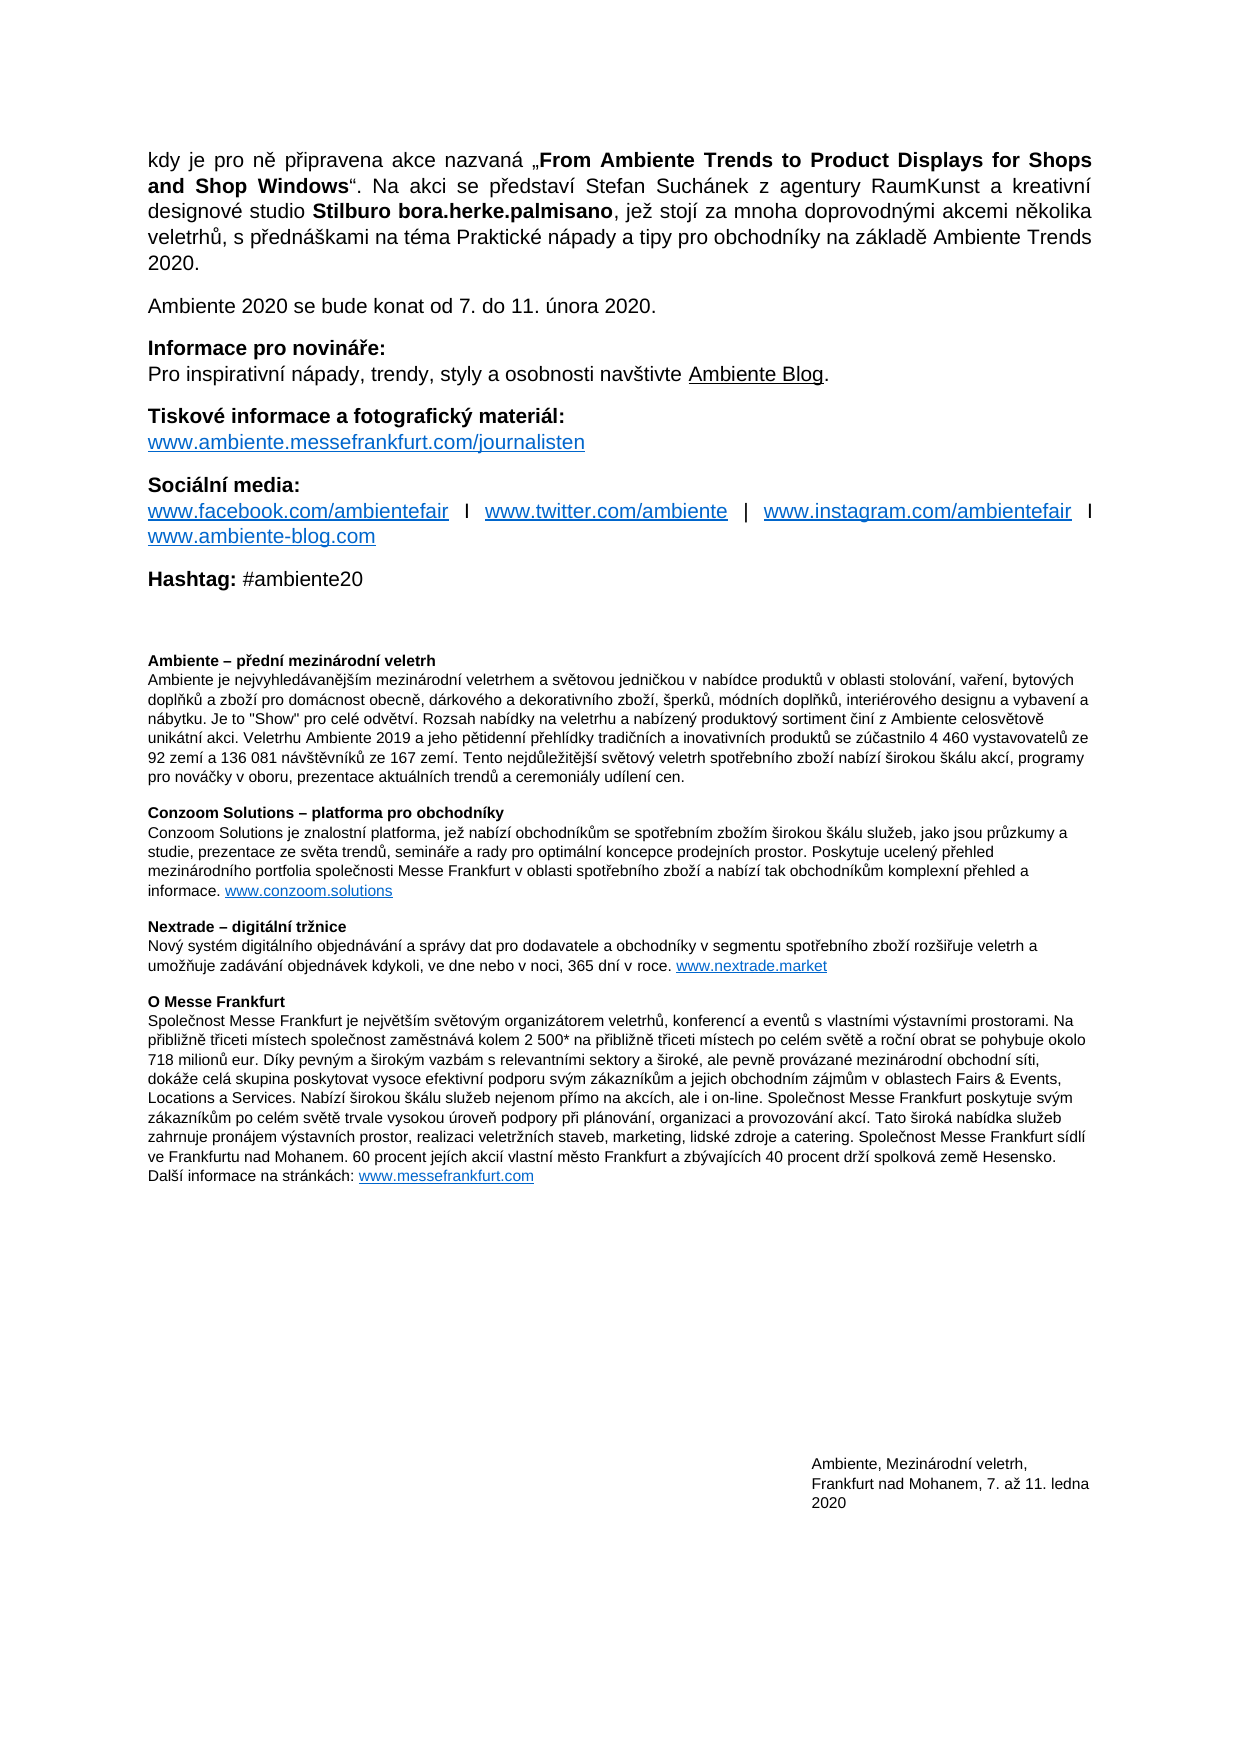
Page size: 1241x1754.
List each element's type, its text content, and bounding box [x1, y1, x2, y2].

text Hashtag: #ambiente20 [148, 567, 1093, 591]
text Nextrade – digitální tržnice [148, 918, 1093, 936]
text Ambiente je nejvyhledávanějším mezinárodní veletrhem a světovou jedničkou v nabídce produktů v oblasti stolování, vaření, bytových doplňků a zboží pro domácnost obecně, dárkového a dekorativního zboží, šperků, módních doplňků, interiérového designu a vybavení a nábytku. Je to "Show" pro celé odvětví. Rozsah nabídky na veletrhu a nabízený produktový sortiment činí z Ambiente celosvětově unikátní akci. Veletrhu Ambiente 2019 a jeho pětidenní přehlídky tradičních a inovativních produktů se zúčastnilo 4 460 vystavovatelů ze 92 zemí a 136 081 návštěvníků ze 167 zemí. Tento nejdůležitější světový veletrh spotřebního zboží nabízí širokou škálu akcí, programy pro nováčky v oboru, prezentace aktuálních trendů a ceremoniály udílení cen. [148, 671, 1093, 786]
text www.ambiente.messefrankfurt.com/journalisten [148, 430, 1093, 454]
text Ambiente – přední mezinárodní veletrh [148, 652, 1093, 670]
text Conzoom Solutions – platforma pro obchodníky [148, 804, 1093, 822]
text Conzoom Solutions je znalostní platforma, jež nabízí obchodníkům se spotřebním zbožím širokou škálu služeb, jako jsou průzkumy a studie, prezentace ze světa trendů, semináře a rady pro optimální koncepce prodejních prostor. Poskytuje ucelený přehled mezinárodního portfolia společnosti Messe Frankfurt v oblasti spotřebního zboží a nabízí tak obchodníkům komplexní přehled a informace. www.conzoom.solutions [148, 823, 1093, 899]
text www.facebook.com/ambientefair I www.twitter.com/ambiente | www.instagram.com/ambientefair I www.ambiente-blog.com [148, 498, 1093, 548]
text Sociální media: [148, 473, 1093, 497]
text Ambiente, Mezinárodní veletrh, Frankfurt nad Mohanem, 7. až 11. ledna 2020 [811, 1455, 1093, 1512]
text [148, 148, 1093, 275]
text Pro inspirativní nápady, trendy, styly a osobnosti navštivte Ambiente Blog. [148, 362, 1093, 386]
text Informace pro novináře: [148, 336, 1093, 360]
text O Messe Frankfurt [148, 992, 1093, 1010]
text Ambiente 2020 se bude konat od 7. do 11. února 2020. [148, 293, 1093, 317]
text Nový systém digitálního objednávání a správy dat pro dodavatele a obchodníky v segmentu spotřebního zboží rozšiřuje veletrh a umožňuje zadávání objednávek kdykoli, ve dne nebo v noci, 365 dní v roce. www.nextrade.market [148, 937, 1093, 974]
text Tiskové informace a fotografický materiál: [148, 404, 1093, 428]
text Společnost Messe Frankfurt je největším světovým organizátorem veletrhů, konferencí a eventů s vlastními výstavními prostorami. Na přibližně třiceti místech společnost zaměstnává kolem 2 500* na přibližně třiceti místech po celém světě a roční obrat se pohybuje okolo 718 milionů eur. Díky pevným a širokým vazbám s relevantními sektory a široké, ale pevně provázané mezinárodní obchodní síti, dokáže celá skupina poskytovat vysoce efektivní podporu svým zákazníkům a jejich obchodním zájmům v oblastech Fairs & Events, Locations a Services. Nabízí širokou škálu služeb nejenom přímo na akcích, ale i on-line. Společnost Messe Frankfurt poskytuje svým zákazníkům po celém světě trvale vysokou úroveň podpory při plánování, organizaci a provozování akcí. Tato široká nabídka služeb zahrnuje pronájem výstavních prostor, realizaci veletržních staveb, marketing, lidské zdroje a catering. Společnost Messe Frankfurt sídlí ve Frankfurtu nad Mohanem. 60 procent jejích akcií vlastní město Frankfurt a zbývajících 40 procent drží spolková země Hesensko. Další informace na stránkách: www.messefrankfurt.com [148, 1012, 1093, 1185]
